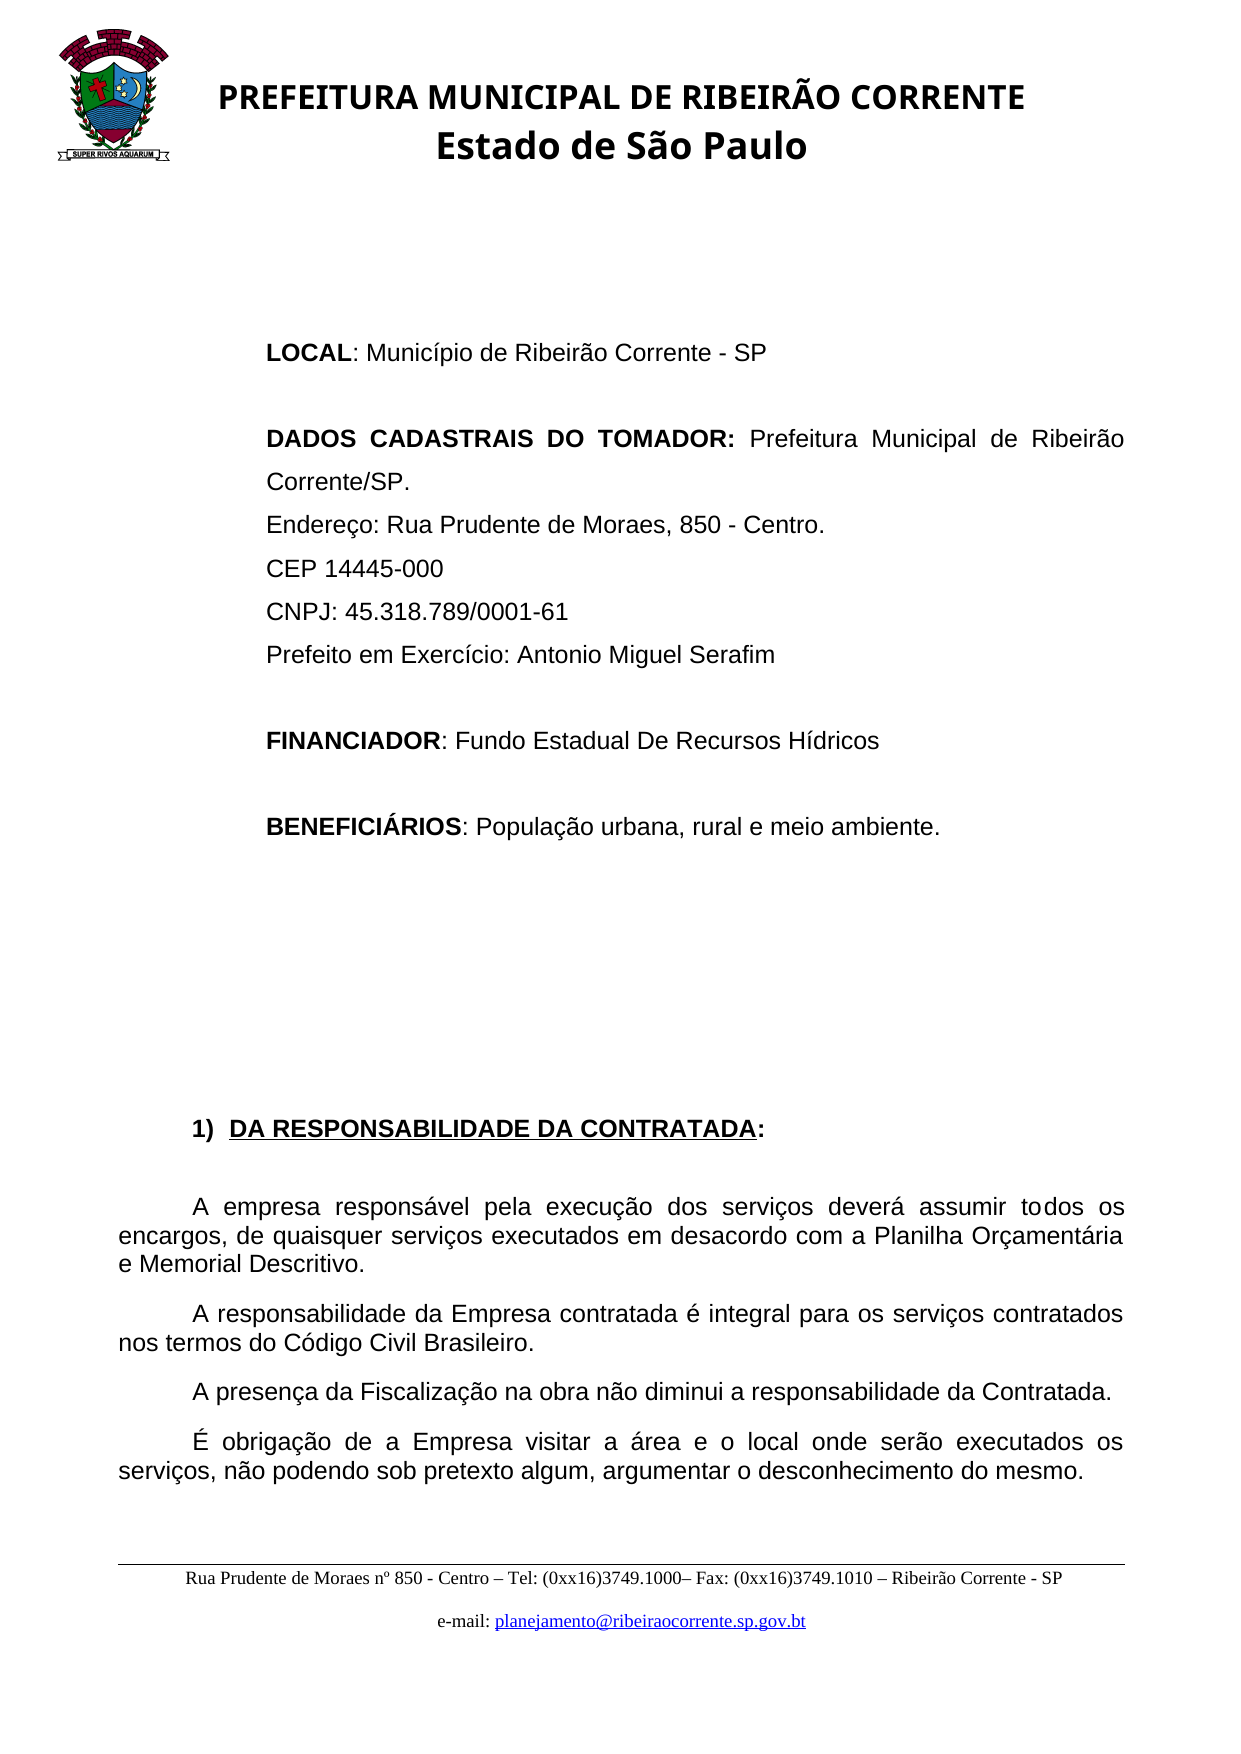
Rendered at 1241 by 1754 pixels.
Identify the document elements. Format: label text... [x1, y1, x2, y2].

text Prefeito em Exercício: Antonio Miguel Serafim [118, 640, 1125, 668]
text A presença da Fiscalização na obra não diminui a responsabilidade da Contratada. [118, 1377, 1125, 1406]
text CEP 14445-000 [118, 553, 1125, 582]
text A responsabilidade da Empresa contratada é integral para os serviços contratados nos termos do Código Civil Brasileiro. [118, 1299, 1125, 1356]
text FINANCIADOR: Fundo Estadual De Recursos Hídricos [118, 726, 1125, 755]
text É obrigação de a Empresa visitar a área e o local onde serão executados os serviços, não podendo sob pretexto algum, argumentar o desconhecimento do mesmo. [118, 1427, 1125, 1484]
text DADOS CADASTRAIS DO TOMADOR: Prefeitura Municipal de Ribeirão Corrente/SP. [266, 424, 1125, 496]
text CNPJ: 45.318.789/0001-61 [118, 597, 1125, 625]
text A empresa responsável pela execução dos serviços deverá assumir todos os encargos, de quaisquer serviços executados em desacordo com a Planilha Orçamentária e Memorial Descritivo. [118, 1192, 1125, 1278]
picture [57, 29, 170, 161]
text Endereço: Rua Prudente de Moraes, 850 - Centro. [118, 510, 1125, 539]
text LOCAL: Município de Ribeirão Corrente - SP [118, 338, 1125, 367]
text BENEFICIÁRIOS: População urbana, rural e meio ambiente. [118, 812, 1125, 841]
list DA RESPONSABILIDADE DA CONTRATADA: [192, 1113, 1125, 1142]
